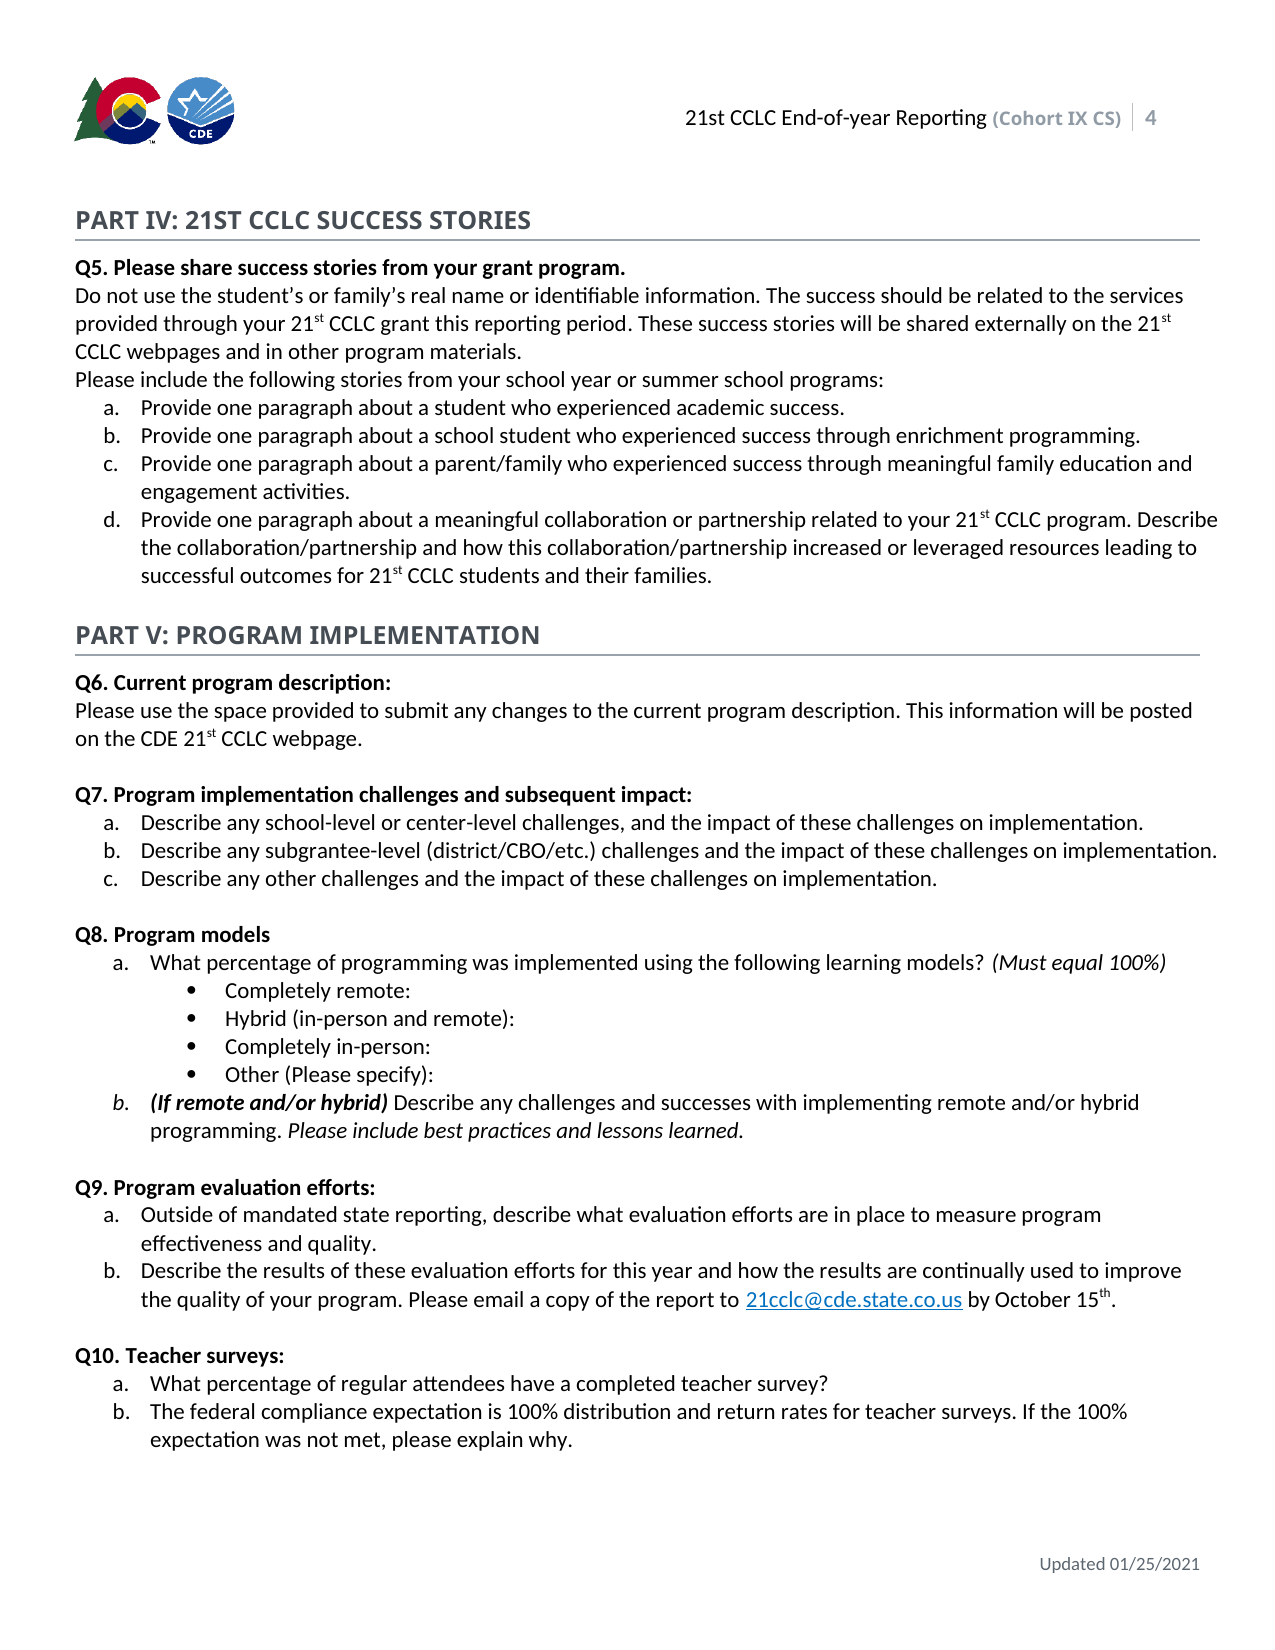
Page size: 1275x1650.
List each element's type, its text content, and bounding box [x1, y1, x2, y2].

text Q7. Program implementation challenges and subsequent impact: [75, 780, 1219, 808]
text Q6. Current program description: [75, 668, 1200, 696]
text Q5. Please share success stories from your grant program. [75, 253, 1200, 281]
text Q8. Program models [75, 920, 1219, 948]
list Provide one paragraph about a meaningful collaboration or partnership related to your 21st CCLC program. Describe the collaboration/partnership and how this collaboration/partnership increased or leveraged resources leading to successful outcomes for 21st CCLC students and their families. [103, 505, 1219, 589]
list Describe any school-level or center-level challenges, and the impact of these challenges on implementation. [103, 808, 1219, 836]
list Describe any other challenges and the impact of these challenges on implementation. [103, 864, 1219, 892]
subtitle PART V: Program Implementation [75, 617, 1200, 654]
list Provide one paragraph about a school student who experienced success through enrichment programming. [103, 421, 1219, 449]
list Describe the results of these evaluation efforts for this year and how the results are continually used to improve the quality of your program. Please email a copy of the report to 21cclc@cde.state.co.us by October 15th. [103, 1257, 1219, 1313]
text Please use the space provided to submit any changes to the current program description. This information will be posted on the CDE 21st CCLC webpage. [75, 696, 1200, 752]
list Describe any subgrantee-level (district/CBO/etc.) challenges and the impact of these challenges on implementation. [103, 836, 1219, 864]
list Completely remote: [187, 976, 1219, 1004]
list Provide one paragraph about a parent/family who experienced success through meaningful family education and engagement activities. [103, 449, 1219, 505]
list The federal compliance expectation is 100% distribution and return rates for teacher surveys. If the 100% expectation was not met, please explain why. [112, 1397, 1200, 1453]
list Completely in-person: [187, 1032, 1219, 1061]
text Q10. Teacher surveys: [75, 1341, 1200, 1369]
list Outside of mandated state reporting, describe what evaluation efforts are in place to measure program effectiveness and quality. [103, 1201, 1219, 1257]
list Provide one paragraph about a student who experienced academic success. [103, 393, 1219, 421]
picture [73, 76, 235, 145]
text Please include the following stories from your school year or summer school programs: [75, 365, 1219, 393]
subtitle Part IV: 21st CCLC Success Stories [75, 202, 1200, 239]
list What percentage of regular attendees have a completed teacher survey? [112, 1369, 1200, 1397]
text Q9. Program evaluation efforts: [75, 1173, 1219, 1201]
text Do not use the student’s or family’s real name or identifiable information. The success should be related to the services provided through your 21st CCLC grant this reporting period. These success stories will be shared externally on the 21st CCLC webpages and in other program materials. [75, 281, 1200, 365]
list What percentage of programming was implemented using the following learning models? (Must equal 100%) [112, 948, 1219, 976]
list (If remote and/or hybrid) Describe any challenges and successes with implementing remote and/or hybrid programming. Please include best practices and lessons learned. [112, 1088, 1219, 1144]
list Other (Please specify): [187, 1061, 1219, 1088]
list Hybrid (in-person and remote): [187, 1004, 1219, 1032]
